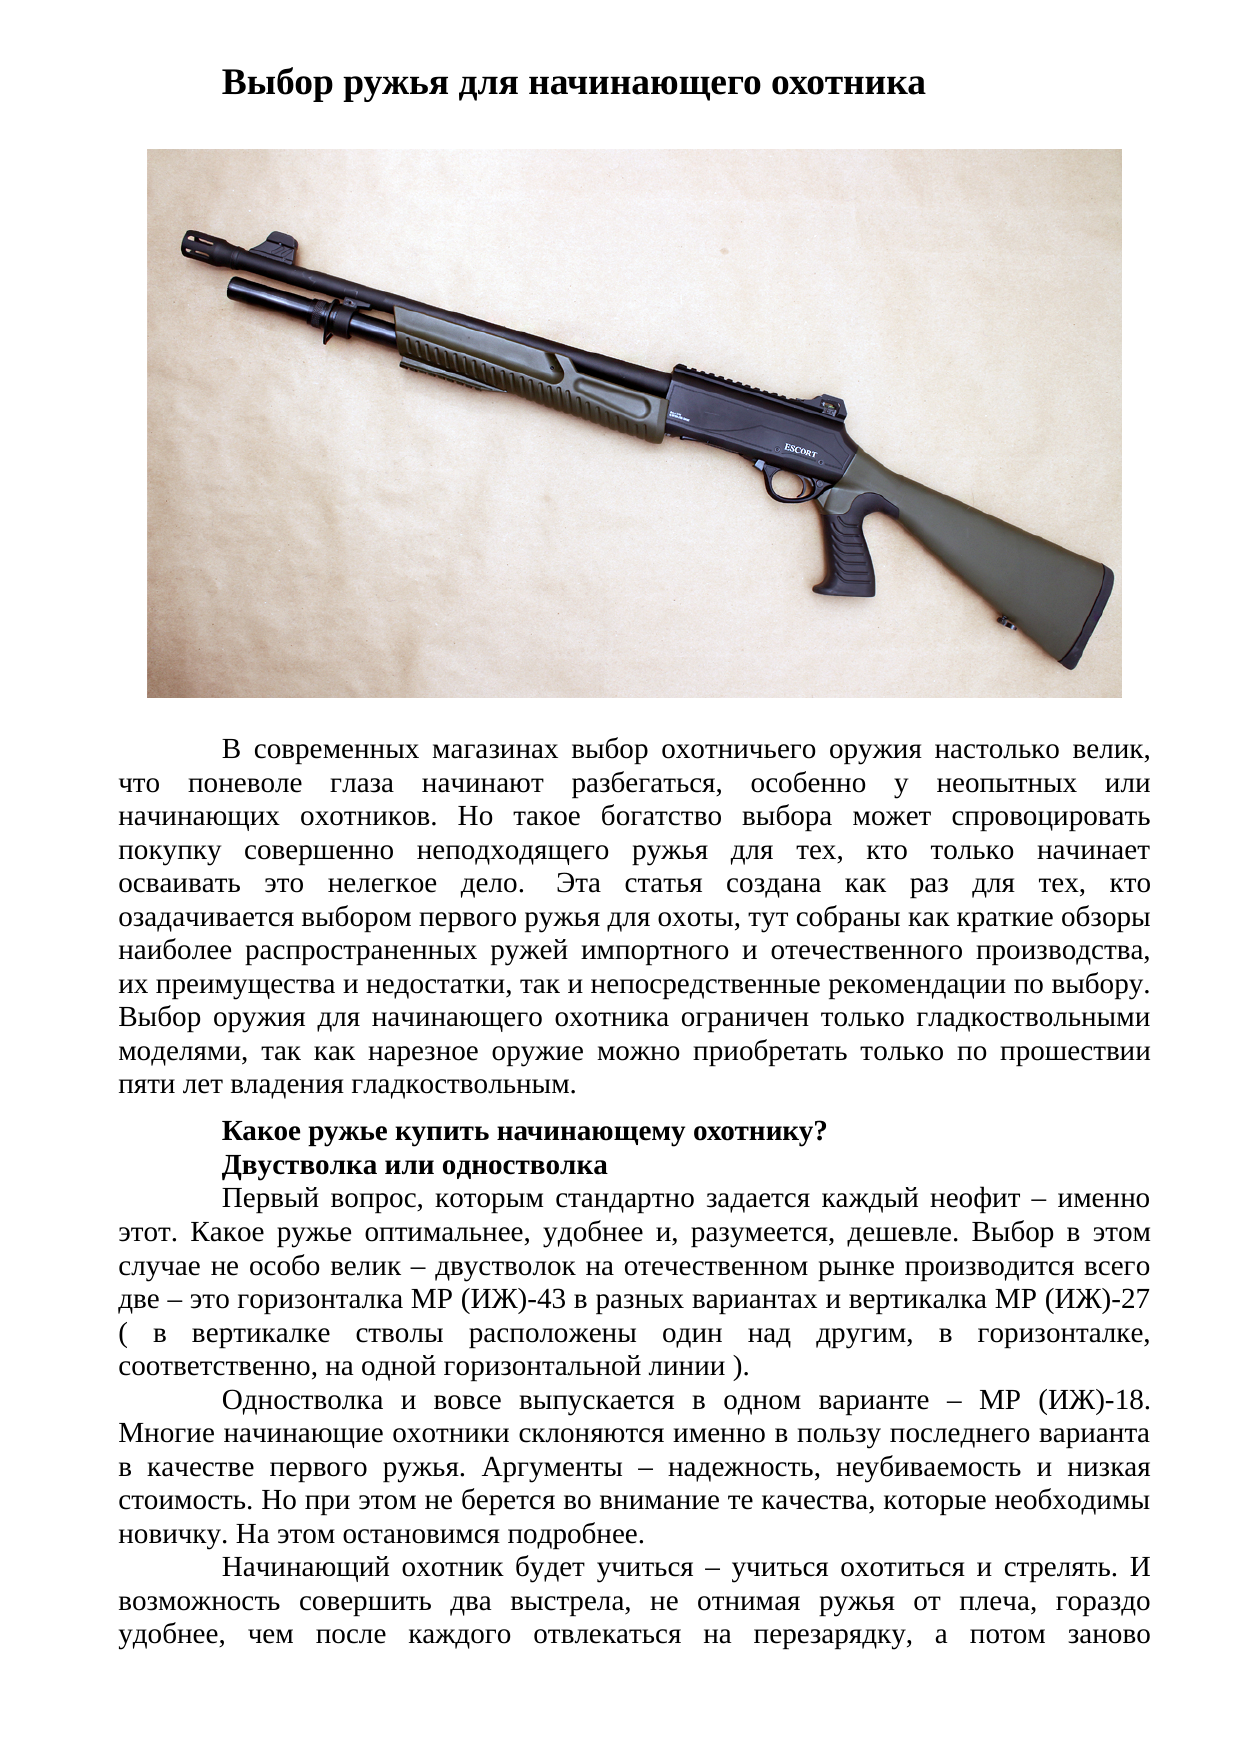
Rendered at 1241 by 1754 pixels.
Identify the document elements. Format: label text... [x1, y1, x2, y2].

text Первый вопрос, которым стандартно задается каждый неофит – именно этот. Какое ружье оптимальнее, удобнее и, разумеется, дешевле. Выбор в этом случае не особо велик – двустволок на отечественном рынке производится всего две – это горизонталка MP (ИЖ)-43 в разных вариантах и вертикалка MP (ИЖ)-27 ( в вертикалке стволы расположены один над другим, в горизонталке, соответственно, на одной горизонтальной линии ). [118, 1181, 1152, 1382]
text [118, 1549, 1152, 1650]
text Выбор ружья для начинающего охотника [118, 59, 1152, 102]
text Одностволка и вовсе выпускается в одном варианте – MP (ИЖ)-18. Многие начинающие охотники склоняются именно в пользу последнего варианта в качестве первого ружья. Аргументы – надежность, неубиваемость и низкая стоимость. Но при этом не берется во внимание те качества, которые необходимы новичку. На этом остановимся подробнее. [118, 1382, 1152, 1549]
picture [147, 149, 1122, 698]
text В современных магазинах выбор охотничьего оружия настолько велик, что поневоле глаза начинают разбегаться, особенно у неопытных или начинающих охотников. Но такое богатство выбора может спровоцировать покупку совершенно неподходящего ружья для тех, кто только начинает осваивать это нелегкое дело. Эта статья создана как раз для тех, кто озадачивается выбором первого ружья для охоты, тут собраны как краткие обзоры наиболее распространенных ружей импортного и отечественного производства, их преимущества и недостатки, так и непосредственные рекомендации по выбору. Выбор оружия для начинающего охотника ограничен только гладкоствольными моделями, так как нарезное оружие можно приобретать только по прошествии пяти лет владения гладкоствольным. [118, 731, 1152, 1100]
subtitle Какое ружье купить начинающему охотнику? [118, 1100, 1152, 1147]
text Двустволка или одностволка [118, 1147, 1152, 1181]
